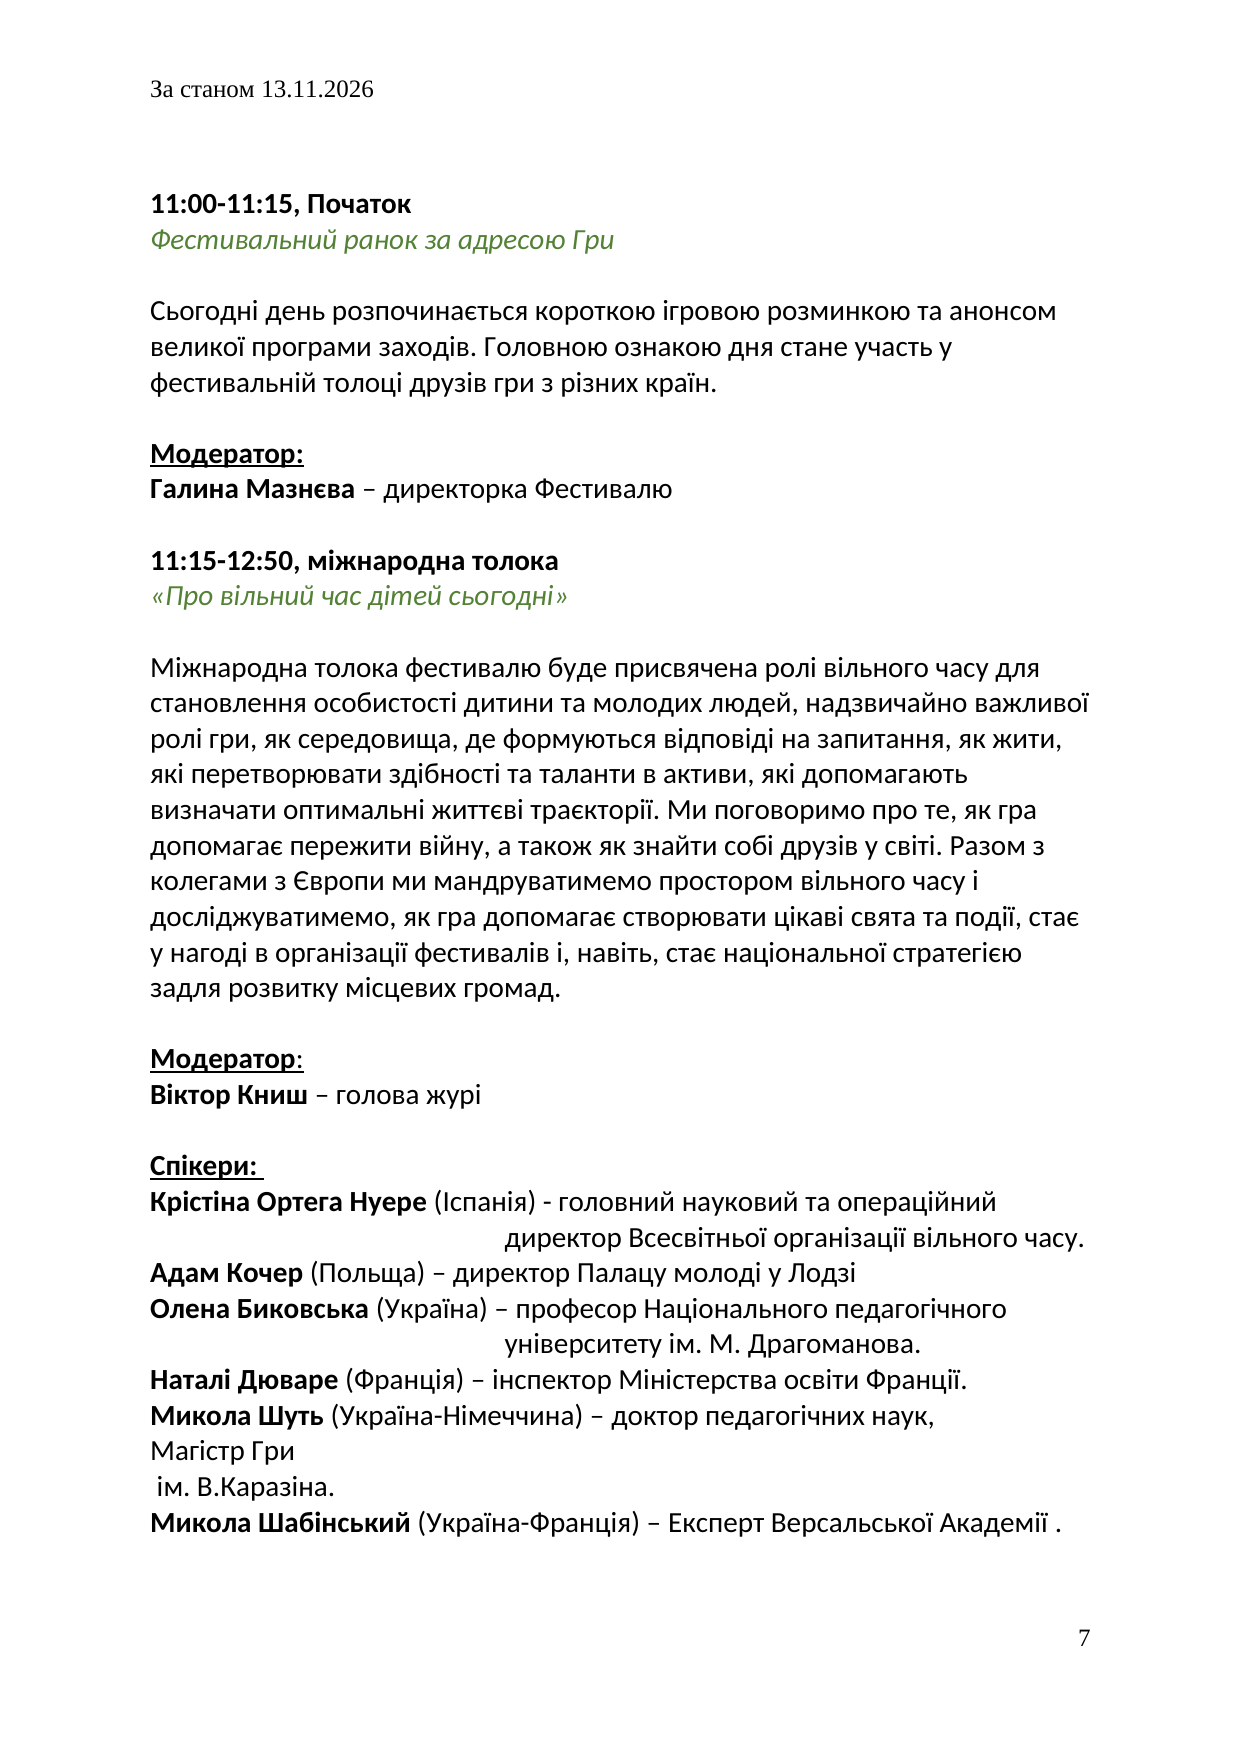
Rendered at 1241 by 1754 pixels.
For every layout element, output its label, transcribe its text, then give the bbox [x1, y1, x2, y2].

text Микола Шуть (Україна-Німеччина) – доктор педагогічних наук, [150, 1397, 1090, 1432]
text Фестивальний ранок за адресою Гри [150, 221, 1090, 257]
text Наталі Дюваре (Франція) – інспектор Міністерства освіти Франції. [150, 1361, 1090, 1397]
text Сьогодні день розпочинається короткою ігровою розминкою та анонсом великої програми заходів. Головною ознакою дня стане участь у фестивальній толоці друзів гри з різних країн. [150, 292, 1090, 399]
text Олена Биковська (Україна) – професор Національного педагогічного університету ім. М. Драгоманова. [150, 1290, 1090, 1361]
text Микола Шабінський (Україна-Франція) – Експерт Версальської Академії . [150, 1504, 1090, 1539]
text Спікери: [150, 1147, 1090, 1183]
text «Про вільний час дітей сьогодні» [150, 577, 1090, 613]
text 11:00-11:15, Початок [150, 186, 1090, 221]
text Модератор: [150, 1041, 1090, 1076]
text Міжнародна толока фестивалю буде присвячена ролі вільного часу для становлення особистості дитини та молодих людей, надзвичайно важливої ролі гри, як середовища, де формуються відповіді на запитання, як жити, які перетворювати здібності та таланти в активи, які допомагають визначати оптимальні життєві траєкторії. Ми поговоримо про те, як гра допомагає пережити війну, а також як знайти собі друзів у світі. Разом з колегами з Європи ми мандруватимемо простором вільного часу і досліджуватимемо, як гра допомагає створювати цікаві свята та події, стає у нагоді в організації фестивалів і, навіть, стає національної стратегією задля розвитку місцевих громад. [150, 649, 1090, 1005]
text ім. В.Каразіна. [150, 1468, 1090, 1504]
text Галина Мазнєва – директорка Фестивалю [150, 471, 1090, 506]
text Модератор: [150, 435, 1090, 471]
text Адам Кочер (Польща) – директор Палацу молоді у Лодзі [150, 1254, 1090, 1290]
text 11:15-12:50, міжнародна толока [150, 542, 1090, 577]
text Магістр Гри [150, 1432, 1090, 1468]
text Віктор Книш – голова журі [150, 1076, 1090, 1112]
text Крістіна Ортега Нуере (Іспанія) - головний науковий та операційний директор Всесвітньої організації вільного часу. [150, 1183, 1090, 1254]
